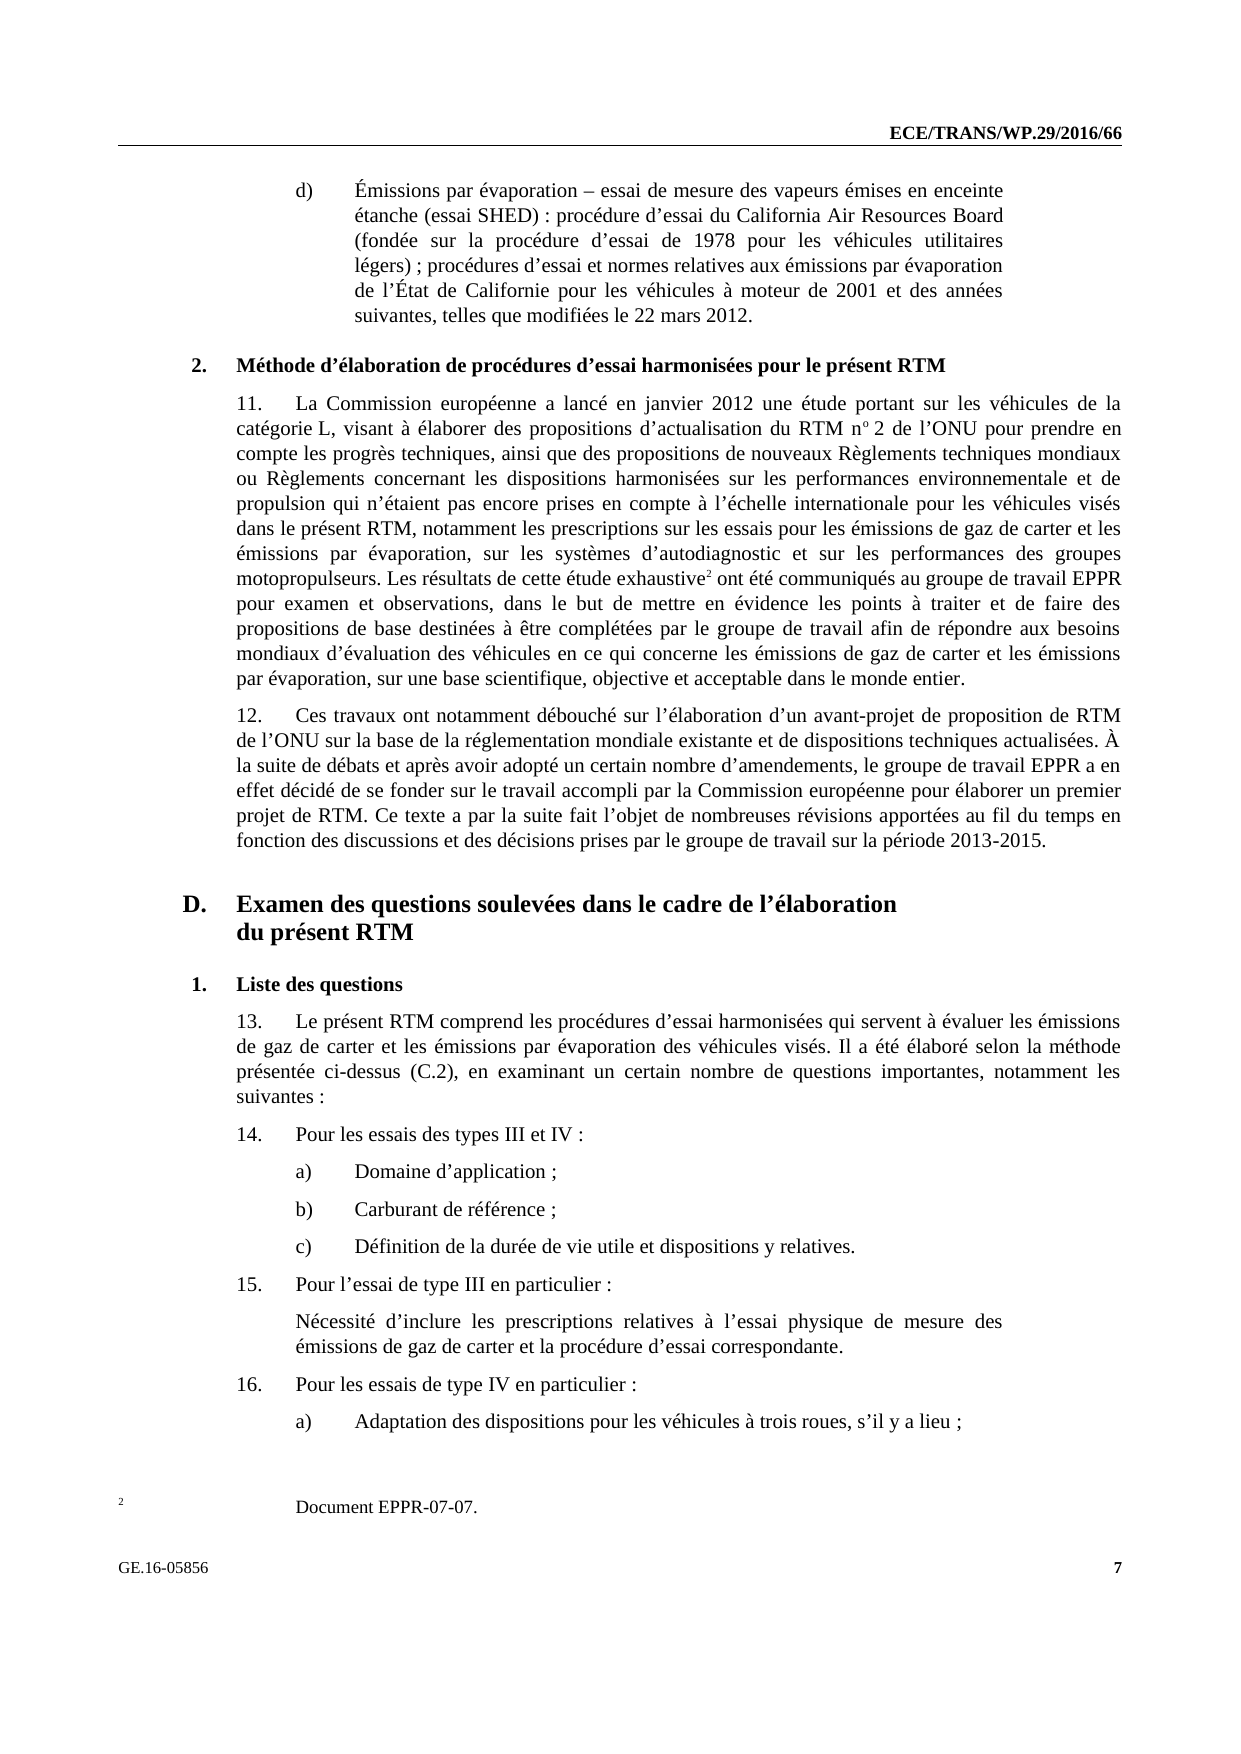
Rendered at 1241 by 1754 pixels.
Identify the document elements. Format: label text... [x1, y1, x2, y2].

text D. Examen des questions soulevées dans le cadre de l’élaboration du présent RTM [118, 890, 1004, 946]
text d) Émissions par évaporation – essai de mesure des vapeurs émises en enceinte étanche (essai SHED) : procédure d’essai du California Air Resources Board (fondée sur la procédure d’essai de 1978 pour les véhicules utilitaires légers) ; procédures d’essai et normes relatives aux émissions par évaporation de l’État de Californie pour les véhicules à moteur de 2001 et des années suivantes, telles que modifiées le 22 mars 2012. [295, 177, 1004, 327]
text a) Adaptation des dispositions pour les véhicules à trois roues, s’il y a lieu ; [236, 1408, 1004, 1433]
text Nécessité d’inclure les prescriptions relatives à l’essai physique de mesure des émissions de gaz de carter et la procédure d’essai correspondante. [236, 1308, 1004, 1358]
text Ces travaux ont notamment débouché sur l’élaboration d’un avant-projet de proposition de RTM de l’ONU sur la base de la réglementation mondiale existante et de dispositions techniques actualisées. À la suite de débats et après avoir adopté un certain nombre d’amendements, le groupe de travail EPPR a en effet décidé de se fonder sur le travail accompli par la Commission européenne pour élaborer un premier projet de RTM. Ce texte a par la suite fait l’objet de nombreuses révisions apportées au fil du temps en fonction des discussions et des décisions prises par le groupe de travail sur la période 2013-2015. [236, 702, 1122, 852]
text Pour les essais des types III et IV : [236, 1121, 1122, 1146]
text Pour l’essai de type III en particulier : [236, 1271, 1122, 1296]
text 2. Méthode d’élaboration de procédures d’essai harmonisées pour le présent RTM [118, 352, 1004, 377]
text La Commission européenne a lancé en janvier 2012 une étude portant sur les véhicules de la catégorie L, visant à élaborer des propositions d’actualisation du RTM no 2 de l’ONU pour prendre en compte les progrès techniques, ainsi que des propositions de nouveaux Règlements techniques mondiaux ou Règlements concernant les dispositions harmonisées sur les performances environnementale et de propulsion qui n’étaient pas encore prises en compte à l’échelle internationale pour les véhicules visés dans le présent RTM, notamment les prescriptions sur les essais pour les émissions de gaz de carter et les émissions par évaporation, sur les systèmes d’autodiagnostic et sur les performances des groupes motopropulseurs. Les résultats de cette étude exhaustive ont été communiqués au groupe de travail EPPR pour examen et observations, dans le but de mettre en évidence les points à traiter et de faire des propositions de base destinées à être complétées par le groupe de travail afin de répondre aux besoins mondiaux d’évaluation des véhicules en ce qui concerne les émissions de gaz de carter et les émissions par évaporation, sur une base scientifique, objective et acceptable dans le monde entier. [236, 390, 1122, 690]
text b) Carburant de référence ; [236, 1196, 1004, 1221]
text Pour les essais de type IV en particulier : [236, 1371, 1122, 1396]
text 1. Liste des questions [118, 971, 1004, 996]
text c) Définition de la durée de vie utile et dispositions y relatives. [236, 1233, 1004, 1258]
text Le présent RTM comprend les procédures d’essai harmonisées qui servent à évaluer les émissions de gaz de carter et les émissions par évaporation des véhicules visés. Il a été élaboré selon la méthode présentée ci-dessus (C.2), en examinant un certain nombre de questions importantes, notamment les suivantes : [236, 1008, 1122, 1108]
text a) Domaine d’application ; [236, 1158, 1004, 1183]
